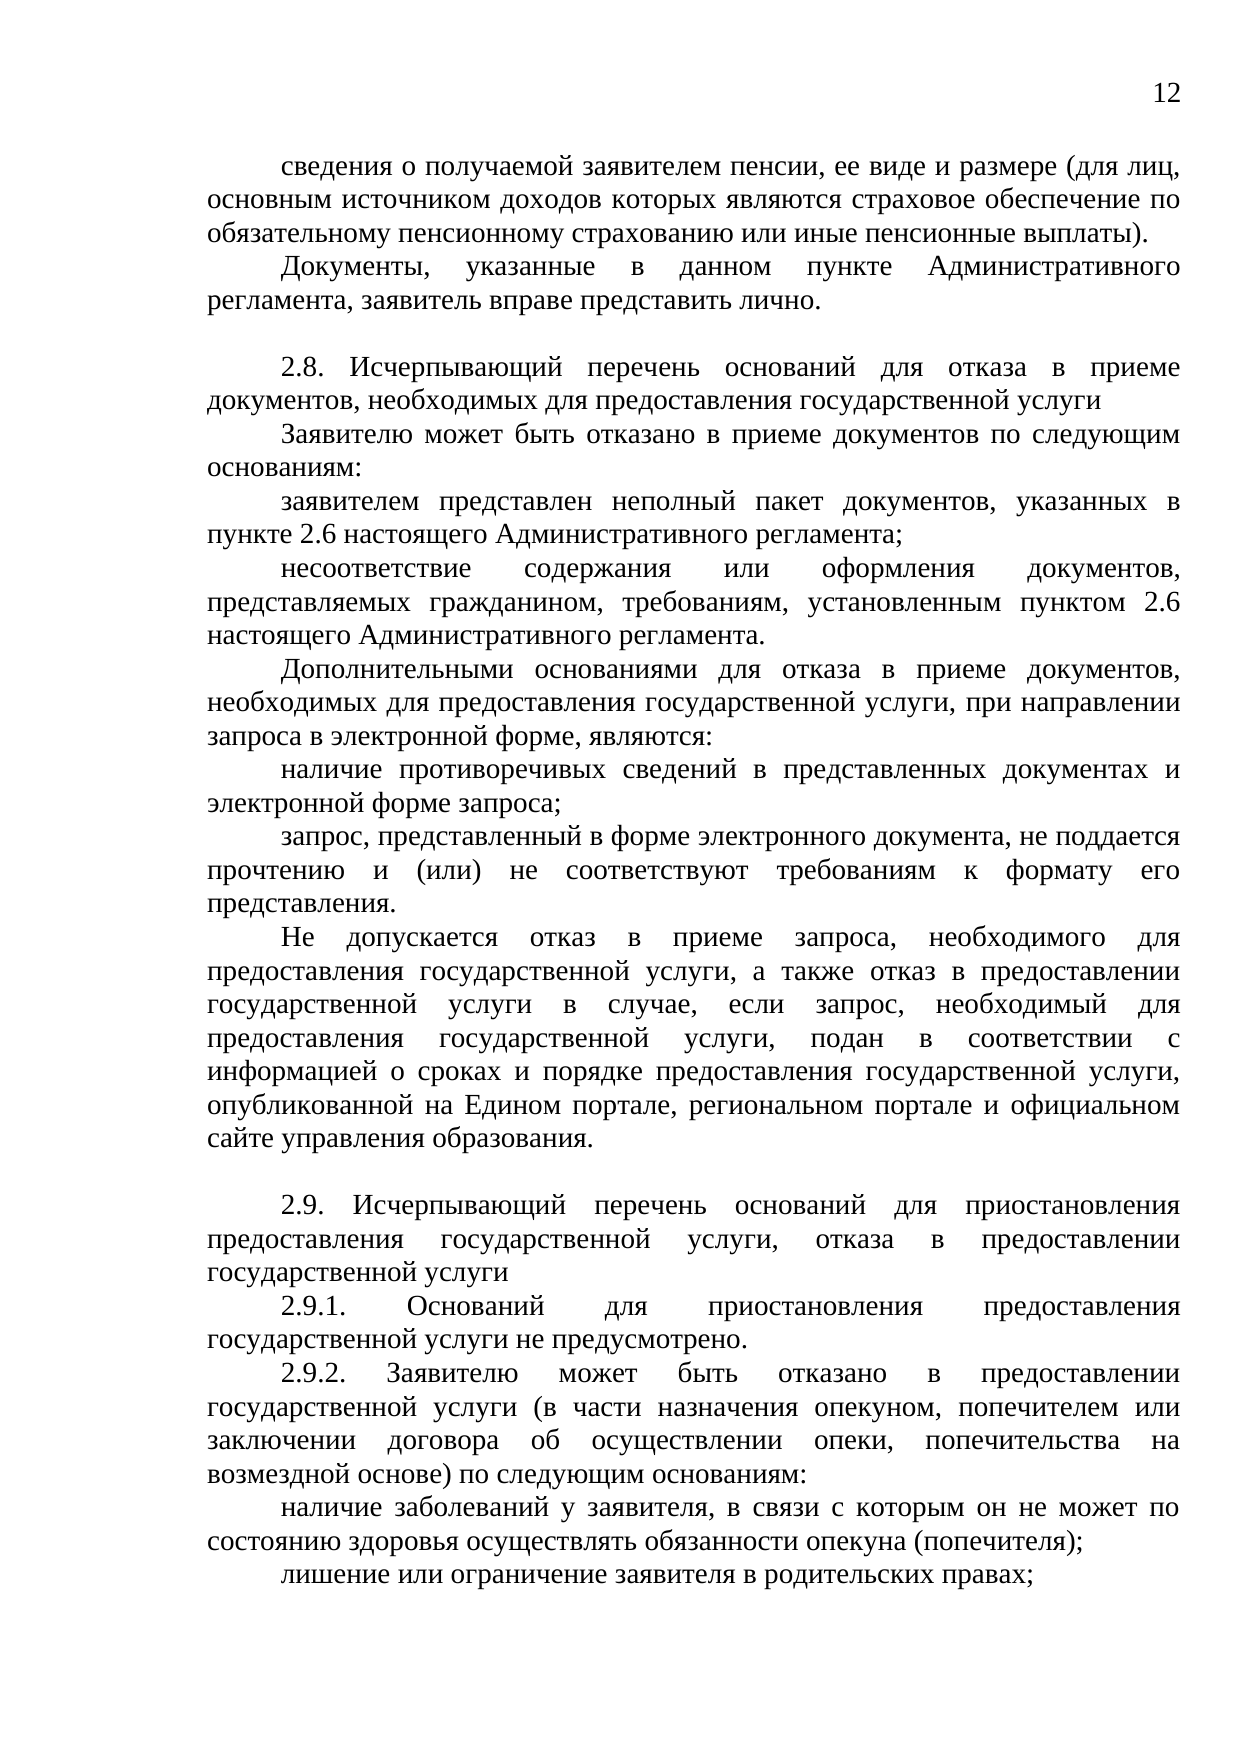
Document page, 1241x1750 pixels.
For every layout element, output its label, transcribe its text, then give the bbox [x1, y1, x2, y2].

text Документы, указанные в данном пункте Административного регламента, заявитель вправе представить лично. [207, 248, 1181, 315]
text 2.9.1. Оснований для приостановления предоставления государственной услуги не предусмотрено. [207, 1288, 1181, 1355]
text Не допускается отказ в приеме запроса, необходимого для предоставления государственной услуги, а также отказ в предоставлении государственной услуги в случае, если запрос, необходимый для предоставления государственной услуги, подан в соответствии с информацией о сроках и порядке предоставления государственной услуги, опубликованной на Едином портале, региональном портале и официальном сайте управления образования. [207, 919, 1181, 1154]
text 2.9.2. Заявителю может быть отказано в предоставлении государственной услуги (в части назначения опекуном, попечителем или заключении договора об осуществлении опеки, попечительства на возмездной основе) по следующим основаниям: [207, 1355, 1181, 1489]
text запрос, представленный в форме электронного документа, не поддается прочтению и (или) не соответствуют требованиям к формату его представления. [207, 818, 1181, 919]
text Заявителю может быть отказано в приеме документов по следующим основаниям: [207, 416, 1181, 483]
text сведения о получаемой заявителем пенсии, ее виде и размере (для лиц, основным источником доходов которых являются страховое обеспечение по обязательному пенсионному страхованию или иные пенсионные выплаты). [207, 148, 1181, 248]
text Дополнительными основаниями для отказа в приеме документов, необходимых для предоставления государственной услуги, при направлении запроса в электронной форме, являются: [207, 651, 1181, 751]
text несоответствие содержания или оформления документов, представляемых гражданином, требованиям, установленным пунктом 2.6 настоящего Административного регламента. [207, 550, 1181, 651]
text заявителем представлен неполный пакет документов, указанных в пункте 2.6 настоящего Административного регламента; [207, 483, 1181, 550]
text 2.9. Исчерпывающий перечень оснований для приостановления предоставления государственной услуги, отказа в предоставлении государственной услуги [207, 1187, 1181, 1288]
text наличие заболеваний у заявителя, в связи с которым он не может по состоянию здоровья осуществлять обязанности опекуна (попечителя); [207, 1489, 1181, 1556]
text 2.8. Исчерпывающий перечень оснований для отказа в приеме документов, необходимых для предоставления государственной услуги [207, 349, 1181, 416]
text лишение или ограничение заявителя в родительских правах; [236, 1556, 1181, 1590]
text наличие противоречивых сведений в представленных документах и электронной форме запроса; [207, 751, 1181, 818]
